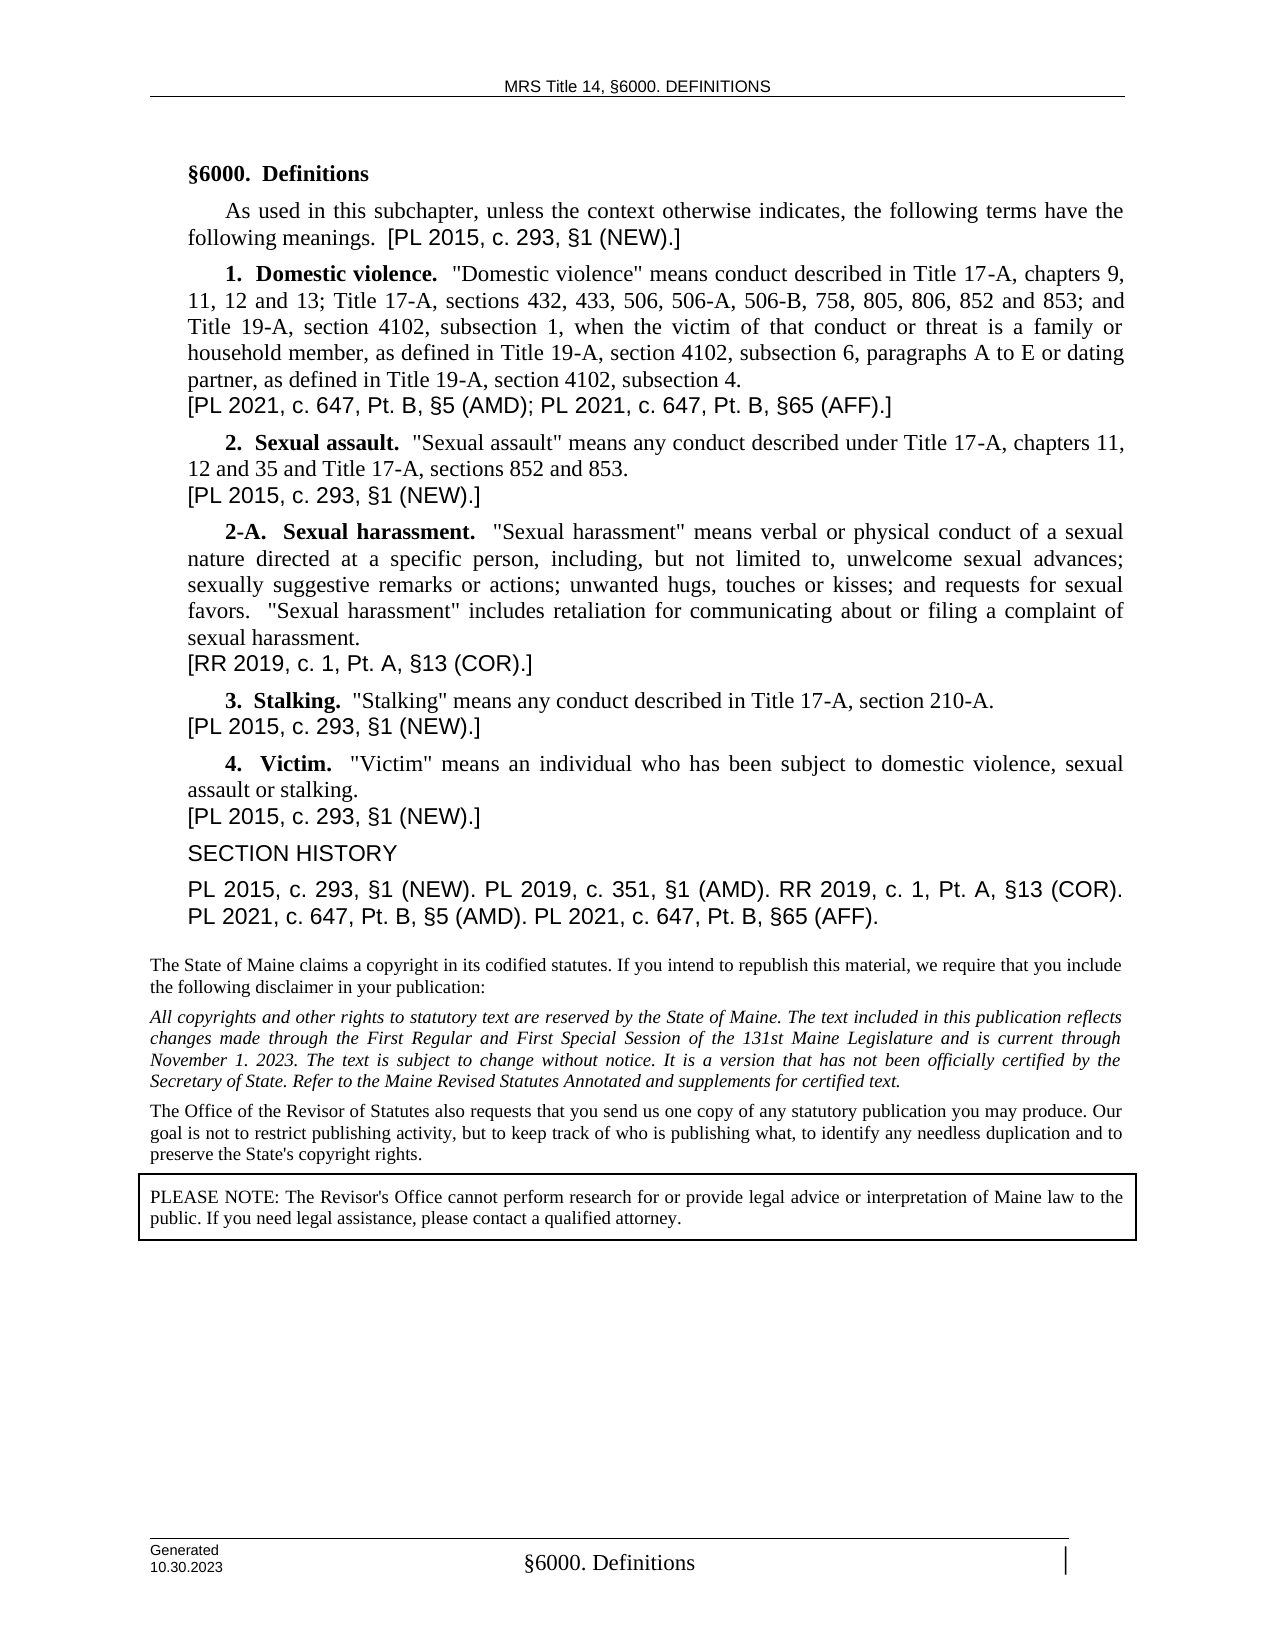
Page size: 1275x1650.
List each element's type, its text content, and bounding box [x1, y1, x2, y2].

text [PL 2015, c. 293, §1 (NEW).] [187, 482, 1125, 508]
text 3. Stalking. "Stalking" means any conduct described in Title 17‑A, section 210‑A. [187, 687, 1125, 713]
text The State of Maine claims a copyright in its codified statutes. If you intend to republish this material, we require that you include the following disclaimer in your publication: [150, 954, 1125, 997]
text [RR 2019, c. 1, Pt. A, §13 (COR).] [187, 650, 1125, 677]
text 2. Sexual assault. "Sexual assault" means any conduct described under Title 17‑A, chapters 11, 12 and 35 and Title 17‑A, sections 852 and 853. [187, 429, 1125, 482]
text As used in this subchapter, unless the context otherwise indicates, the following terms have the following meanings. [PL 2015, c. 293, §1 (NEW).] [187, 197, 1125, 250]
text All copyrights and other rights to statutory text are reserved by the State of Maine. The text included in this publication reflects changes made through the First Regular and First Special Session of the 131st Maine Legislature and is current through November 1. 2023 . The text is subject to change without notice. It is a version that has not been officially certified by the Secretary of State. Refer to the Maine Revised Statutes Annotated and supplements for certified text. [150, 1006, 1125, 1092]
text [PL 2021, c. 647, Pt. B, §5 (AMD); PL 2021, c. 647, Pt. B, §65 (AFF).] [187, 392, 1125, 418]
text 1. Domestic violence. "Domestic violence" means conduct described in Title 17‑A, chapters 9, 11, 12 and 13; Title 17‑A, sections 432, 433, 506, 506‑A, 506‑B, 758, 805, 806, 852 and 853; and Title 19‑A, section 4102, subsection 1, when the victim of that conduct or threat is a family or household member, as defined in Title 19‑A, section 4102, subsection 6, paragraphs A to E or dating partner, as defined in Title 19‑A, section 4102, subsection 4. [187, 260, 1125, 392]
text The Office of the Revisor of Statutes also requests that you send us one copy of any statutory publication you may produce. Our goal is not to restrict publishing activity, but to keep track of who is publishing what, to identify any needless duplication and to preserve the State's copyright rights. [150, 1100, 1125, 1165]
text PL 2015, c. 293, §1 (NEW). PL 2019, c. 351, §1 (AMD). RR 2019, c. 1, Pt. A, §13 (COR). PL 2021, c. 647, Pt. B, §5 (AMD). PL 2021, c. 647, Pt. B, §65 (AFF). [187, 876, 1125, 929]
text §6000. Definitions [187, 160, 1125, 187]
text [PL 2015, c. 293, §1 (NEW).] [187, 713, 1125, 740]
text [PL 2015, c. 293, §1 (NEW).] [187, 803, 1125, 829]
text SECTION HISTORY [187, 839, 1125, 866]
text 2-A. Sexual harassment. "Sexual harassment" means verbal or physical conduct of a sexual nature directed at a specific person, including, but not limited to, unwelcome sexual advances; sexually suggestive remarks or actions; unwanted hugs, touches or kisses; and requests for sexual favors. "Sexual harassment" includes retaliation for communicating about or filing a complaint of sexual harassment. [187, 518, 1125, 650]
text PLEASE NOTE: The Revisor's Office cannot perform research for or provide legal advice or interpretation of Maine law to the public. If you need legal assistance, please contact a qualified attorney. [140, 1175, 1135, 1239]
text 4. Victim. "Victim" means an individual who has been subject to domestic violence, sexual assault or stalking. [187, 750, 1125, 803]
